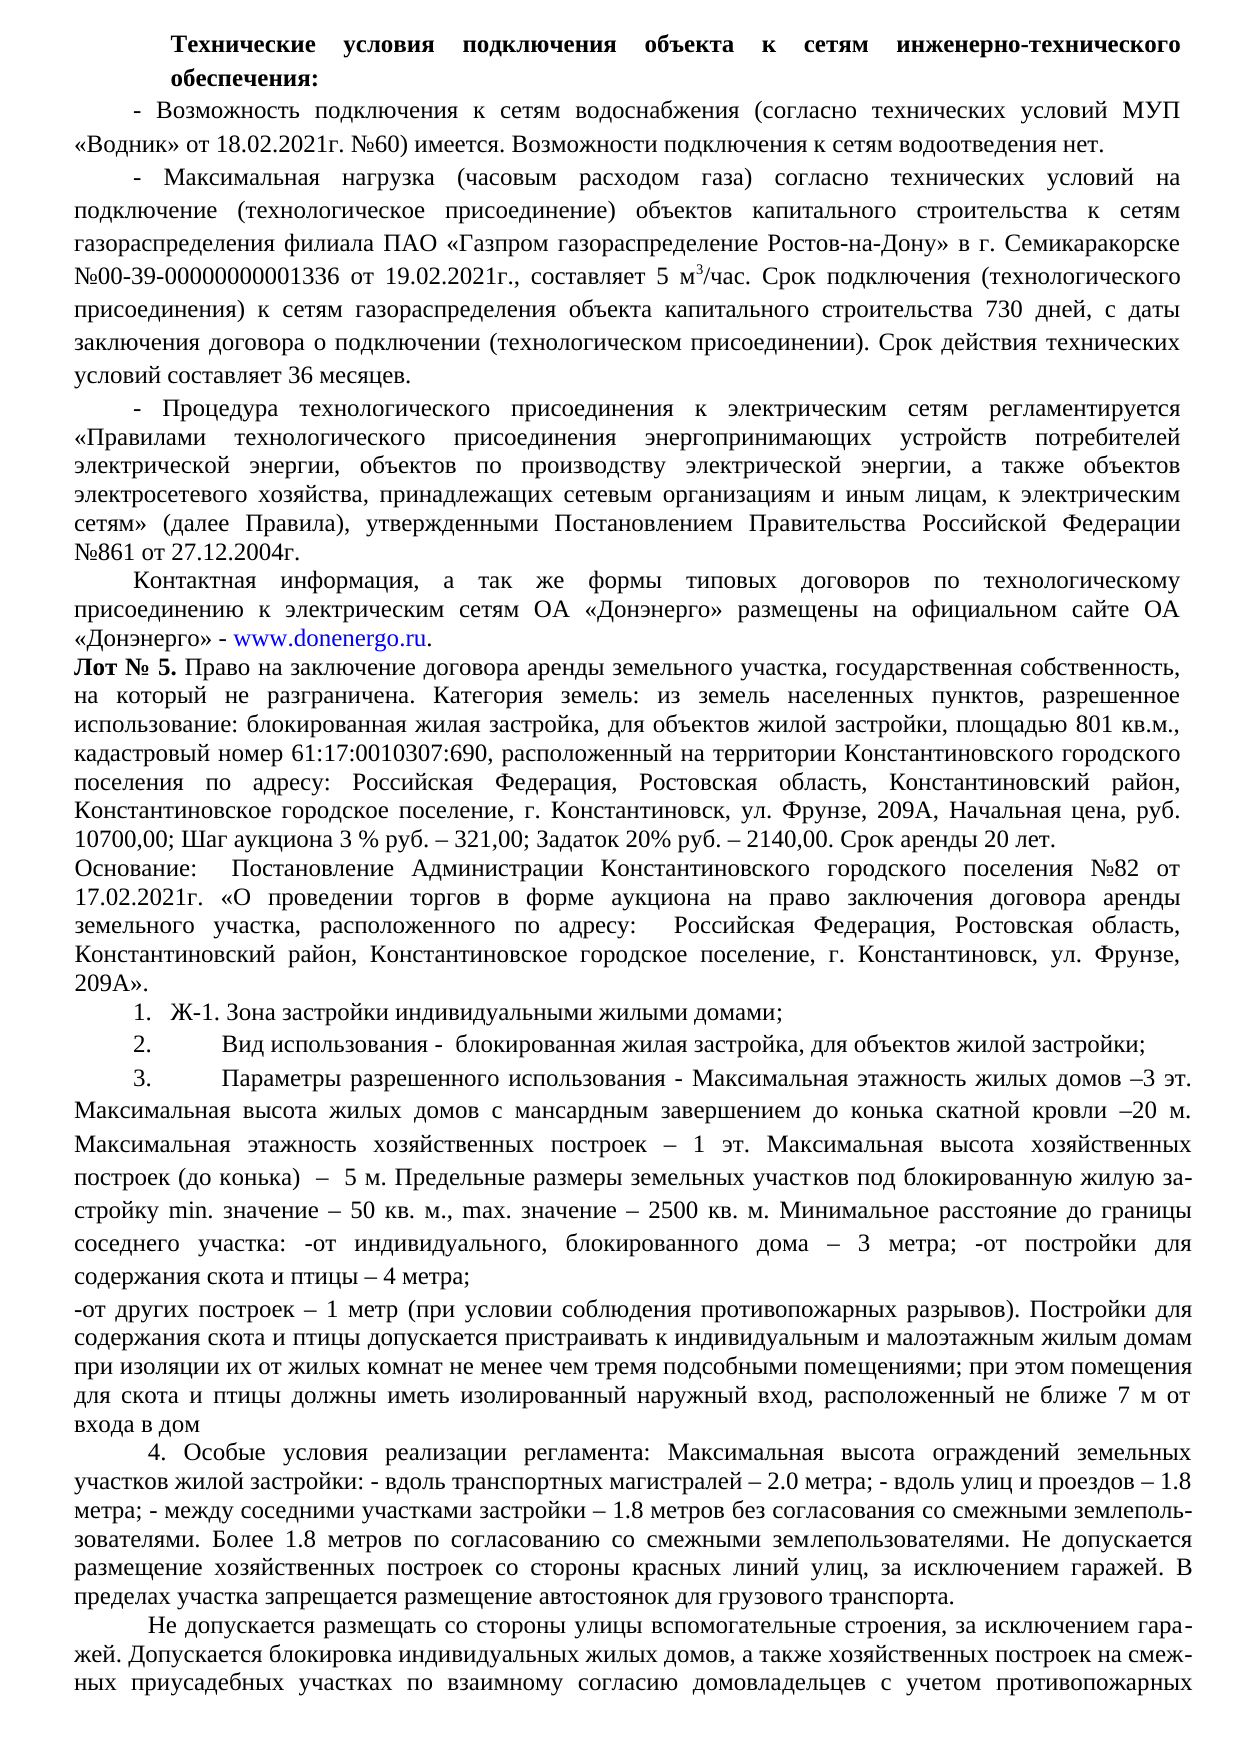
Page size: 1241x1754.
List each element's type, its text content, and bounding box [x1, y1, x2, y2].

list Вид использования - блокированная жилая застройка, для объектов жилой застройки; [74, 1029, 1181, 1058]
list Ж-1. Зона застройки индивидуальными жилыми домами; [133, 997, 1181, 1025]
text - Возможность подключения к сетям водоснабжения (согласно технических условий МУП «Водник» от 18.02.2021г. №60) имеется. Возможности подключения к сетям водоотведения нет. [74, 96, 1181, 157]
text Лот № 5. Право на заключение договора аренды земельного участка, государственная собственность, на который не разграничена. Категория земель: из земель населенных пунктов, разрешенное использование: блокированная жилая застройка, для объектов жилой застройки, площадью 801 кв.м., кадастровый номер 61:17:0010307:690, расположенный на территории Константиновского городского поселения по адресу: Российская Федерация, Ростовская область, Константиновский район, Константиновское городское поселение, г. Константиновск, ул. Фрунзе, 209А, Начальная цена, руб. 10700,00; Шаг аукциона 3 % руб. – 321,00; Задаток 20% руб. – 2140,00. Срок аренды 20 лет. [74, 652, 1181, 853]
list Технические условия подключения объекта к сетям инженерно-технического обеспечения: [170, 29, 1181, 91]
list Параметры разрешенного использования - Максимальная этажность жилых домов –3 эт. Максимальная высота жилых домов с мансардным завершением до конька скатной кровли –20 м. Максимальная этажность хозяйственных построек – 1 эт. Максимальная высота хозяйственных построек (до конька) – 5 м. Предельные размеры земельных участков под блокированную жилую застройку min. значение – 50 кв. м., max. значение – 2500 кв. м. Минимальное расстояние до границы соседнего участка: -от индивидуального, блокированного дома – 3 метра; -от постройки для содержания скота и птицы – 4 метра; [74, 1063, 1192, 1289]
text 4. Особые условия реализации регламента: Максимальная высота ограждений земельных участков жилой застройки: - вдоль транспортных магистралей – 2.0 метра; - вдоль улиц и проездов – 1.8 метра; - между соседними участками застройки – 1.8 метров без согласования со смежными землепользователями. Более 1.8 метров по согласованию со смежными землепользователями. Не допускается размещение хозяйственных построек со стороны красных линий улиц, за исключением гаражей. В пределах участка запрещается размещение автостоянок для грузового транспорта. [74, 1437, 1192, 1610]
text - Максимальная нагрузка (часовым расходом газа) согласно технических условий на подключение (технологическое присоединение) объектов капитального строительства к сетям газораспределения филиала ПАО «Газпром газораспределение Ростов-на-Дону» в г. Семикаракорске №00-39-00000000001336 от 19.02.2021г., составляет 5 м3/час. Срок подключения (технологического присоединения) к сетям газораспределения объекта капитального строительства 730 дней, с даты заключения договора о подключении (технологическом присоединении). Срок действия технических условий составляет 36 месяцев. [74, 162, 1181, 388]
text Основание: Постановление Администрации Константиновского городского поселения №82 от 17.02.2021г. «О проведении торгов в форме аукциона на право заключения договора аренды земельного участка, расположенного по адресу: Российская Федерация, Ростовская область, Константиновский район, Константиновское городское поселение, г. Константиновск, ул. Фрунзе, 209А». [74, 853, 1181, 997]
text Контактная информация, а так же формы типовых договоров по технологическому присоединению к электрическим сетям ОА «Донэнерго» размещены на официальном сайте ОА «Донэнерго» - www.donenergo.ru. [74, 565, 1181, 652]
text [74, 1610, 1192, 1696]
text -от других построек – 1 метр (при условии соблюдения противопожарных разрывов). Постройки для содержания скота и птицы допускается пристраивать к индивидуальным и малоэтажным жилым домам при изоляции их от жилых комнат не менее чем тремя подсобными помещениями; при этом помещения для скота и птицы должны иметь изолированный наружный вход, расположенный не ближе 7 м от входа в дом [74, 1294, 1192, 1437]
text - Процедура технологического присоединения к электрическим сетям регламентируется «Правилами технологического присоединения энергопринимающих устройств потребителей электрической энергии, объектов по производству электрической энергии, а также объектов электросетевого хозяйства, принадлежащих сетевым организациям и иным лицам, к электрическим сетям» (далее Правила), утвержденными Постановлением Правительства Российской Федерации №861 от 27.12.2004г. [74, 393, 1181, 565]
